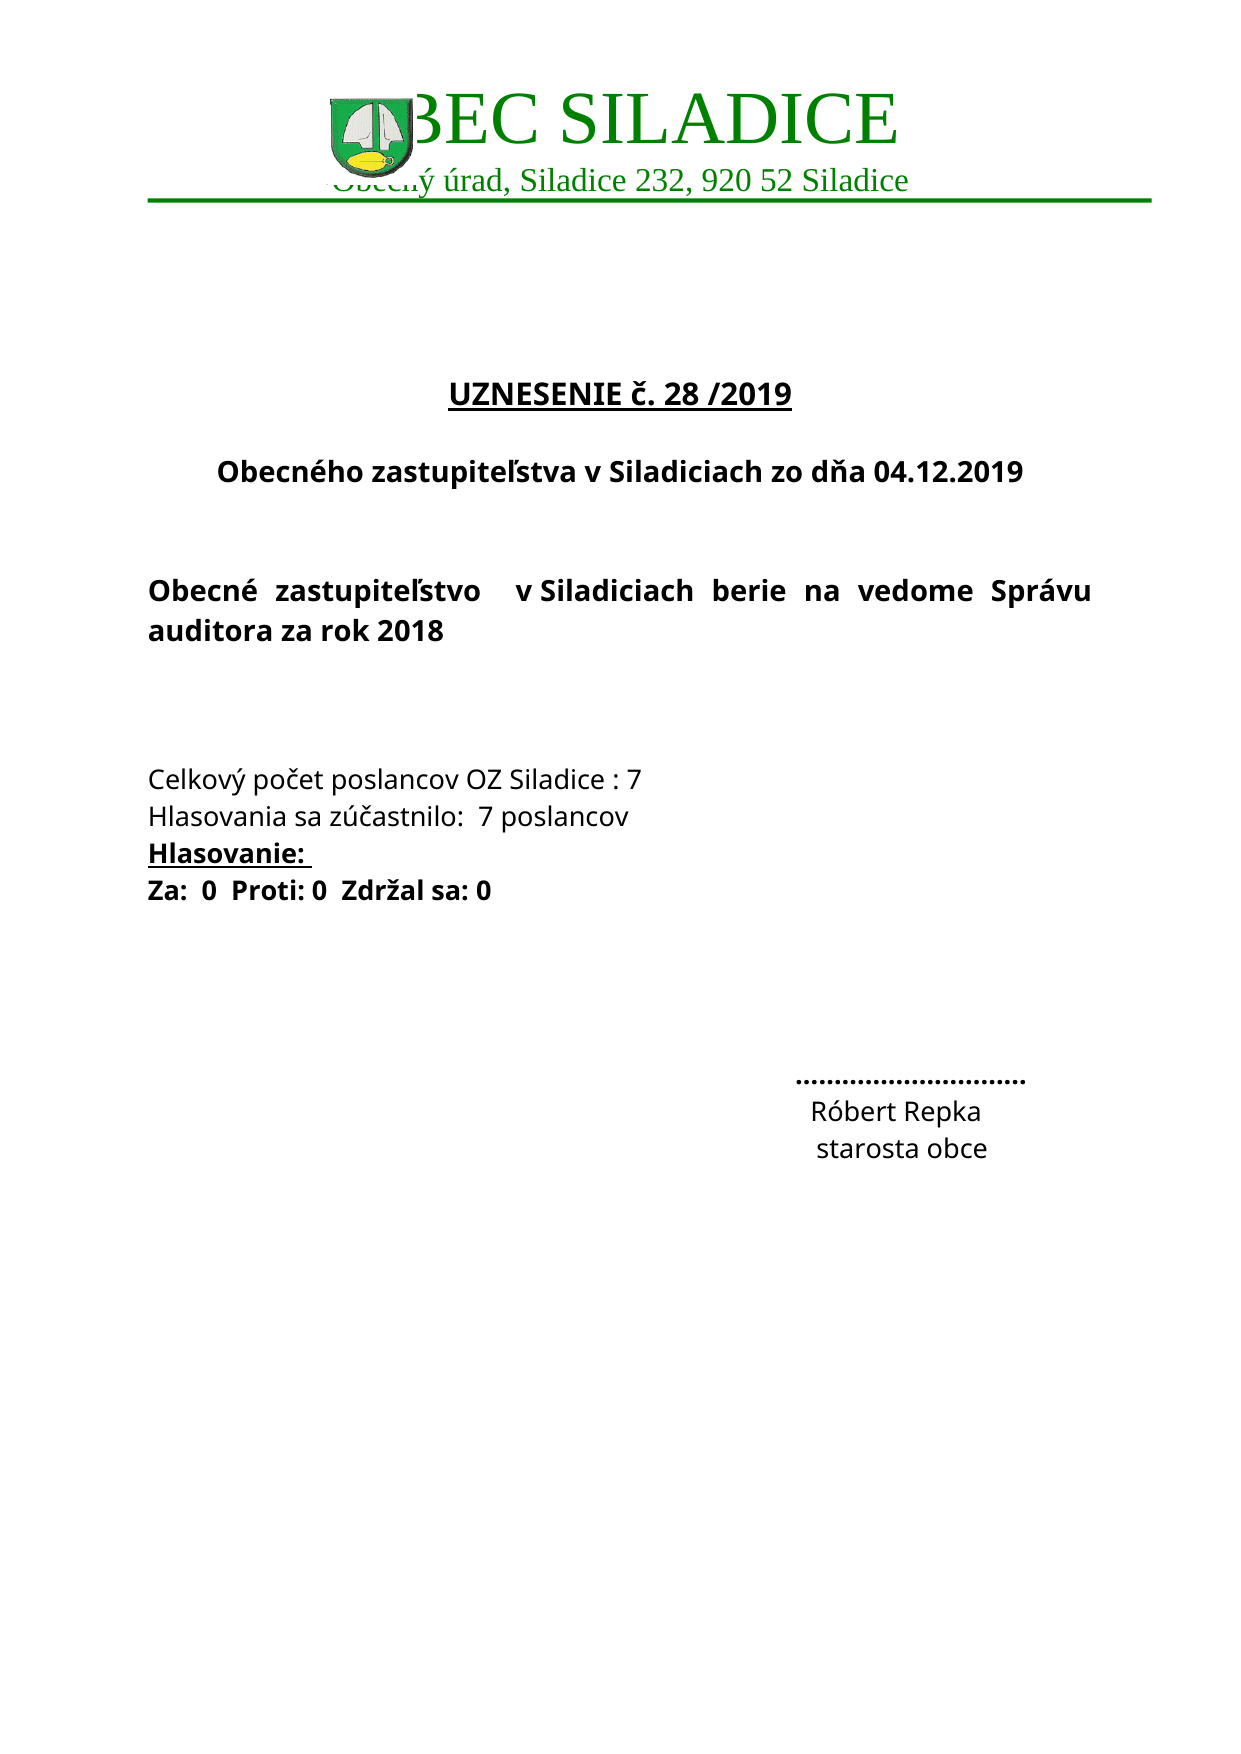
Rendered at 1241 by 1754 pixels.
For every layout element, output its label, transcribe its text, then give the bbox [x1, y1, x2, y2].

text starosta obce [148, 1129, 1093, 1166]
text UZNESENIE č. 28 /2019 [148, 372, 1093, 415]
text Róbert Repka [148, 1093, 1093, 1129]
text Hlasovanie: [148, 834, 1093, 871]
text Hlasovania sa zúčastnilo: 7 poslancov [148, 798, 1093, 834]
text ………………………… [148, 1056, 1093, 1093]
text Obecného zastupiteľstva v Siladiciach zo dňa 04.12.2019 [148, 452, 1093, 491]
text Za: 0 Proti: 0 Zdržal sa: 0 [148, 871, 1093, 908]
text Obecné zastupiteľstvo v Siladiciach berie na vedome Správu auditora za rok 2018 [148, 571, 1093, 650]
text Celkový počet poslancov OZ Siladice : 7 [148, 761, 1093, 798]
